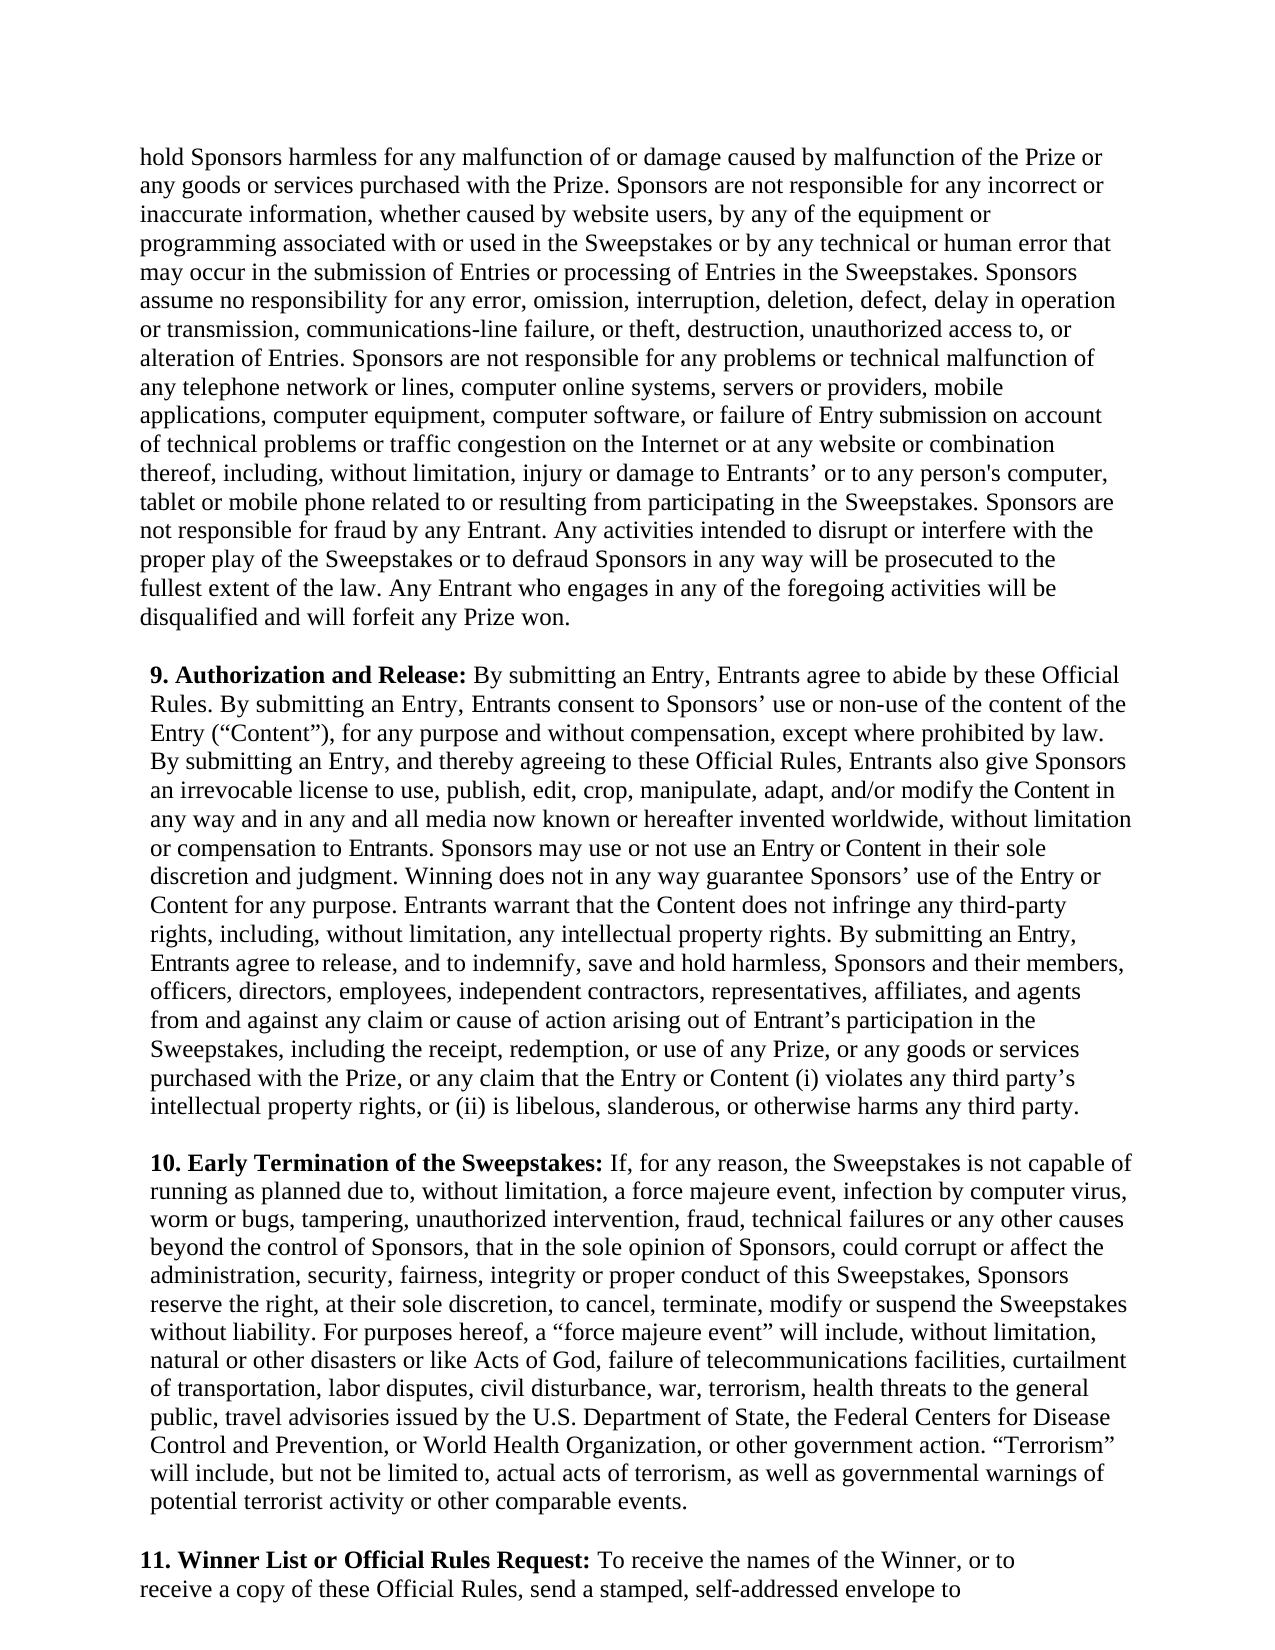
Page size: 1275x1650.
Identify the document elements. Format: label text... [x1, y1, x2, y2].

subtitle 9. Authorization and Release: By submitting an Entry, Entrants agree to abide by these Official Rules. By submitting an Entry, Entrants consent to Sponsors’ use or non-use of the content of the Entry (“Content”), for any purpose and without compensation, except where prohibited by law. By submitting an Entry, and thereby agreeing to these Official Rules, Entrants also give Sponsors an irrevocable license to use, publish, edit, crop, manipulate, adapt, and/or modify the Content in any way and in any and all media now known or hereafter invented worldwide, without limitation or compensation to Entrants. Sponsors may use or not use an Entry or Content in their sole discretion and judgment. Winning does not in any way guarantee Sponsors’ use of the Entry or Content for any purpose. Entrants warrant that the Content does not infringe any third-party rights, including, without limitation, any intellectual property rights. By submitting an Entry, Entrants agree to release, and to indemnify, save and hold harmless, Sponsors and their members, officers, directors, employees, independent contractors, representatives, affiliates, and agents from and against any claim or cause of action arising out of Entrant’s participation in the Sweepstakes, including the receipt, redemption, or use of any Prize, or any goods or services purchased with the Prize, or any claim that the Entry or Content (i) violates any third party’s intellectual property rights, or (ii) is libelous, slanderous, or otherwise harms any third party. [150, 660, 1135, 1120]
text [139, 1545, 1056, 1603]
text 10. Early Termination of the Sweepstakes: If, for any reason, the Sweepstakes is not capable of running as planned due to, without limitation, a force majeure event, infection by computer virus, worm or bugs, tampering, unauthorized intervention, fraud, technical failures or any other causes beyond the control of Sponsors, that in the sole opinion of Sponsors, could corrupt or affect the administration, security, fairness, integrity or proper conduct of this Sweepstakes, Sponsors reserve the right, at their sole discretion, to cancel, terminate, modify or suspend the Sweepstakes without liability. For purposes hereof, a “force majeure event” will include, without limitation, natural or other disasters or like Acts of God, failure of telecommunications facilities, curtailment of transportation, labor disputes, civil disturbance, war, terrorism, health threats to the general public, travel advisories issued by the U.S. Department of State, the Federal Centers for Disease Control and Prevention, or World Health Organization, or other government action. “Terrorism” will include, but not be limited to, actual acts of terrorism, as well as governmental warnings of potential terrorist activity or other comparable events. [150, 1148, 1135, 1515]
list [139, 142, 1122, 630]
